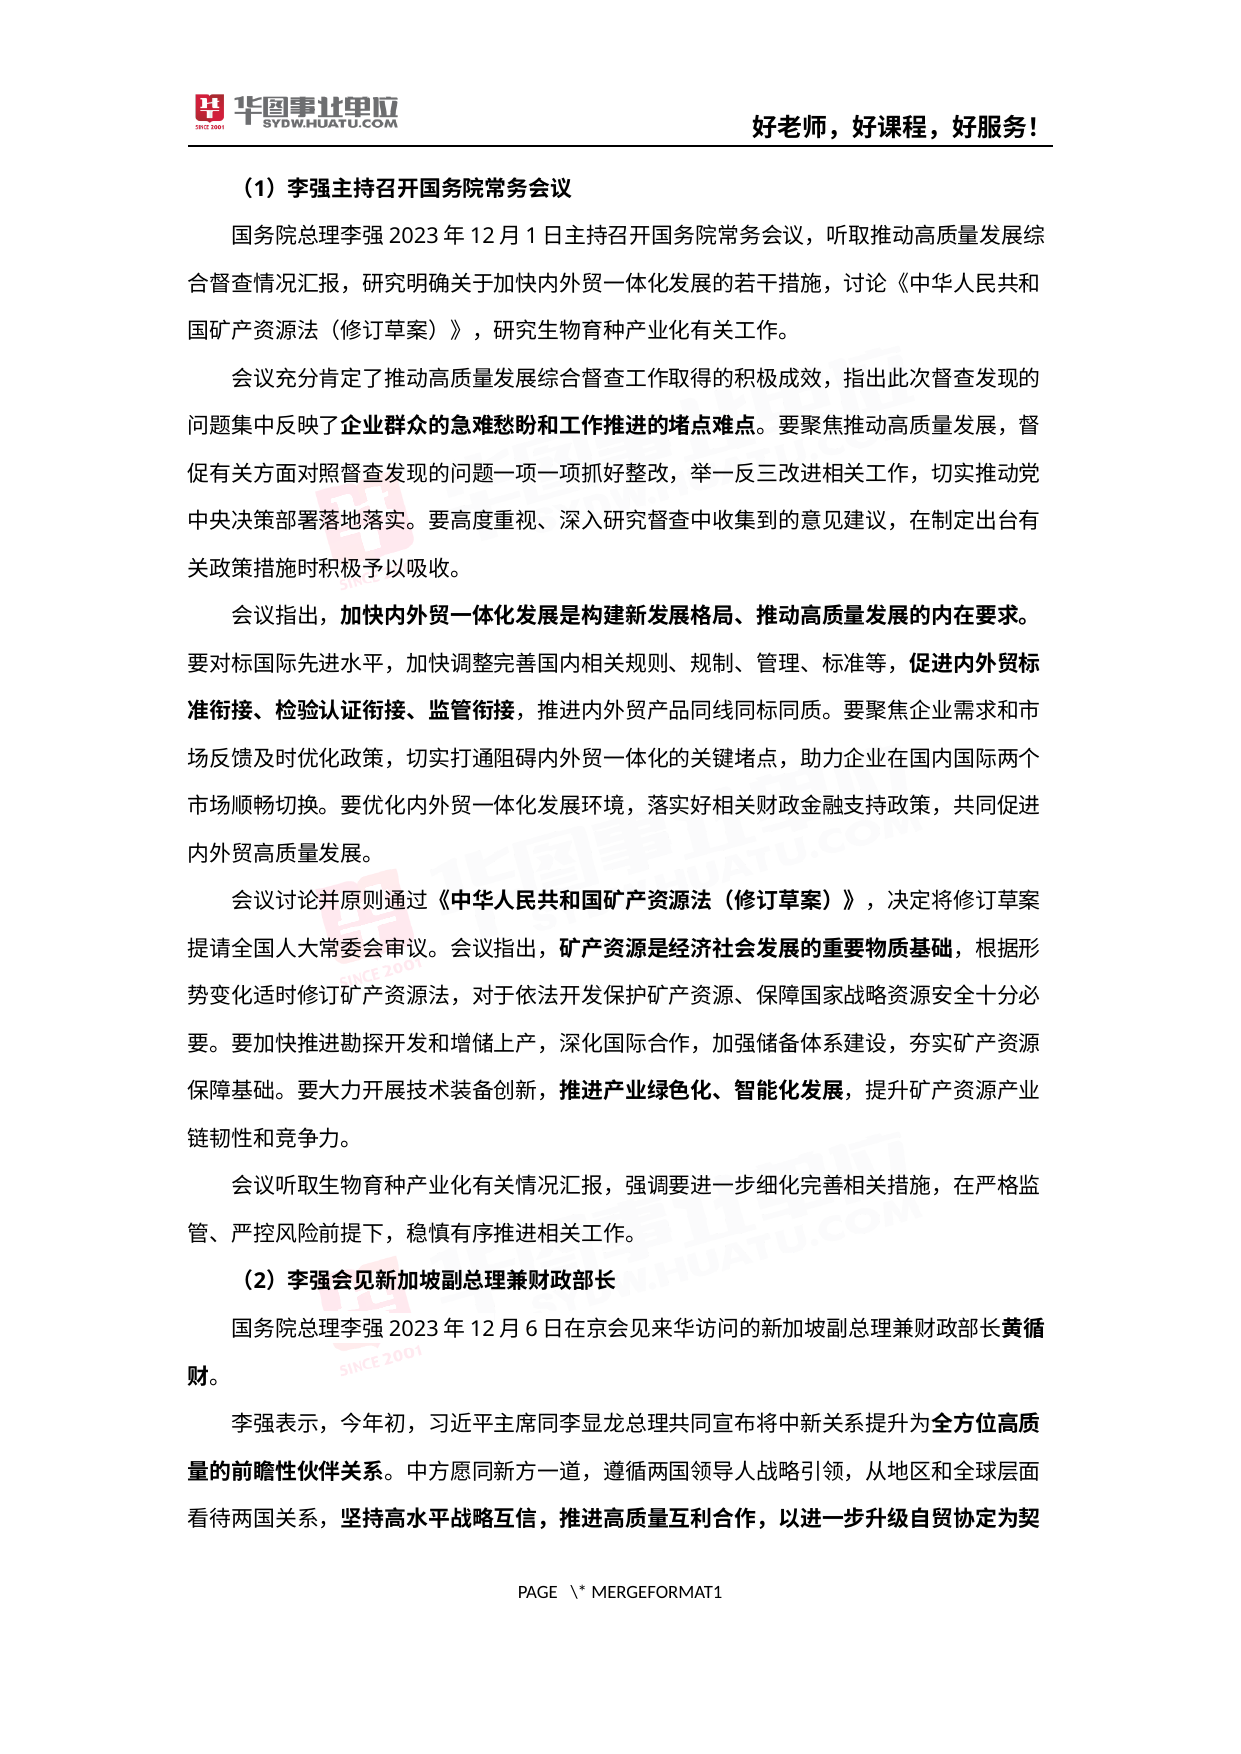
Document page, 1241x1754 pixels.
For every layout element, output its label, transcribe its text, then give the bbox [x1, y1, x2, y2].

text 国务院总理李强2023年12月1日主持召开国务院常务会议，听取推动高质量发展综合督查情况汇报，研究明确关于加快内外贸一体化发展的若干措施，讨论《中华人民共和国矿产资源法（修订草案）》，研究生物育种产业化有关工作。 [187, 218, 1053, 345]
text 会议听取生物育种产业化有关情况汇报，强调要进一步细化完善相关措施，在严格监管、严控风险前提下，稳慎有序推进相关工作。 [187, 1168, 1053, 1248]
picture [187, 88, 406, 136]
text 国务院总理李强2023年12月6日在京会见来华访问的新加坡副总理兼财政部长黄循财。 [187, 1311, 1053, 1390]
text 会议充分肯定了推动高质量发展综合督查工作取得的积极成效，指出此次督查发现的问题集中反映了企业群众的急难愁盼和工作推进的堵点难点。要聚焦推动高质量发展，督促有关方面对照督查发现的问题一项一项抓好整改，举一反三改进相关工作，切实推动党中央决策部署落地落实。要高度重视、深入研究督查中收集到的意见建议，在制定出台有关政策措施时积极予以吸收。 [187, 361, 1053, 583]
text （2）李强会见新加坡副总理兼财政部长 [187, 1263, 1053, 1295]
text 会议讨论并原则通过《中华人民共和国矿产资源法（修订草案）》，决定将修订草案提请全国人大常委会审议。会议指出，矿产资源是经济社会发展的重要物质基础，根据形势变化适时修订矿产资源法，对于依法开发保护矿产资源、保障国家战略资源安全十分必要。要加快推进勘探开发和增储上产，深化国际合作，加强储备体系建设，夯实矿产资源保障基础。要大力开展技术装备创新，推进产业绿色化、智能化发展，提升矿产资源产业链韧性和竞争力。 [187, 883, 1053, 1153]
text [187, 1406, 1053, 1533]
text （1）李强主持召开国务院常务会议 [187, 171, 1053, 203]
text 会议指出，加快内外贸一体化发展是构建新发展格局、推动高质量发展的内在要求。要对标国际先进水平，加快调整完善国内相关规则、规制、管理、标准等，促进内外贸标准衔接、检验认证衔接、监管衔接，推进内外贸产品同线同标同质。要聚焦企业需求和市场反馈及时优化政策，切实打通阻碍内外贸一体化的关键堵点，助力企业在国内国际两个市场顺畅切换。要优化内外贸一体化发展环境，落实好相关财政金融支持政策，共同促进内外贸高质量发展。 [187, 598, 1053, 868]
